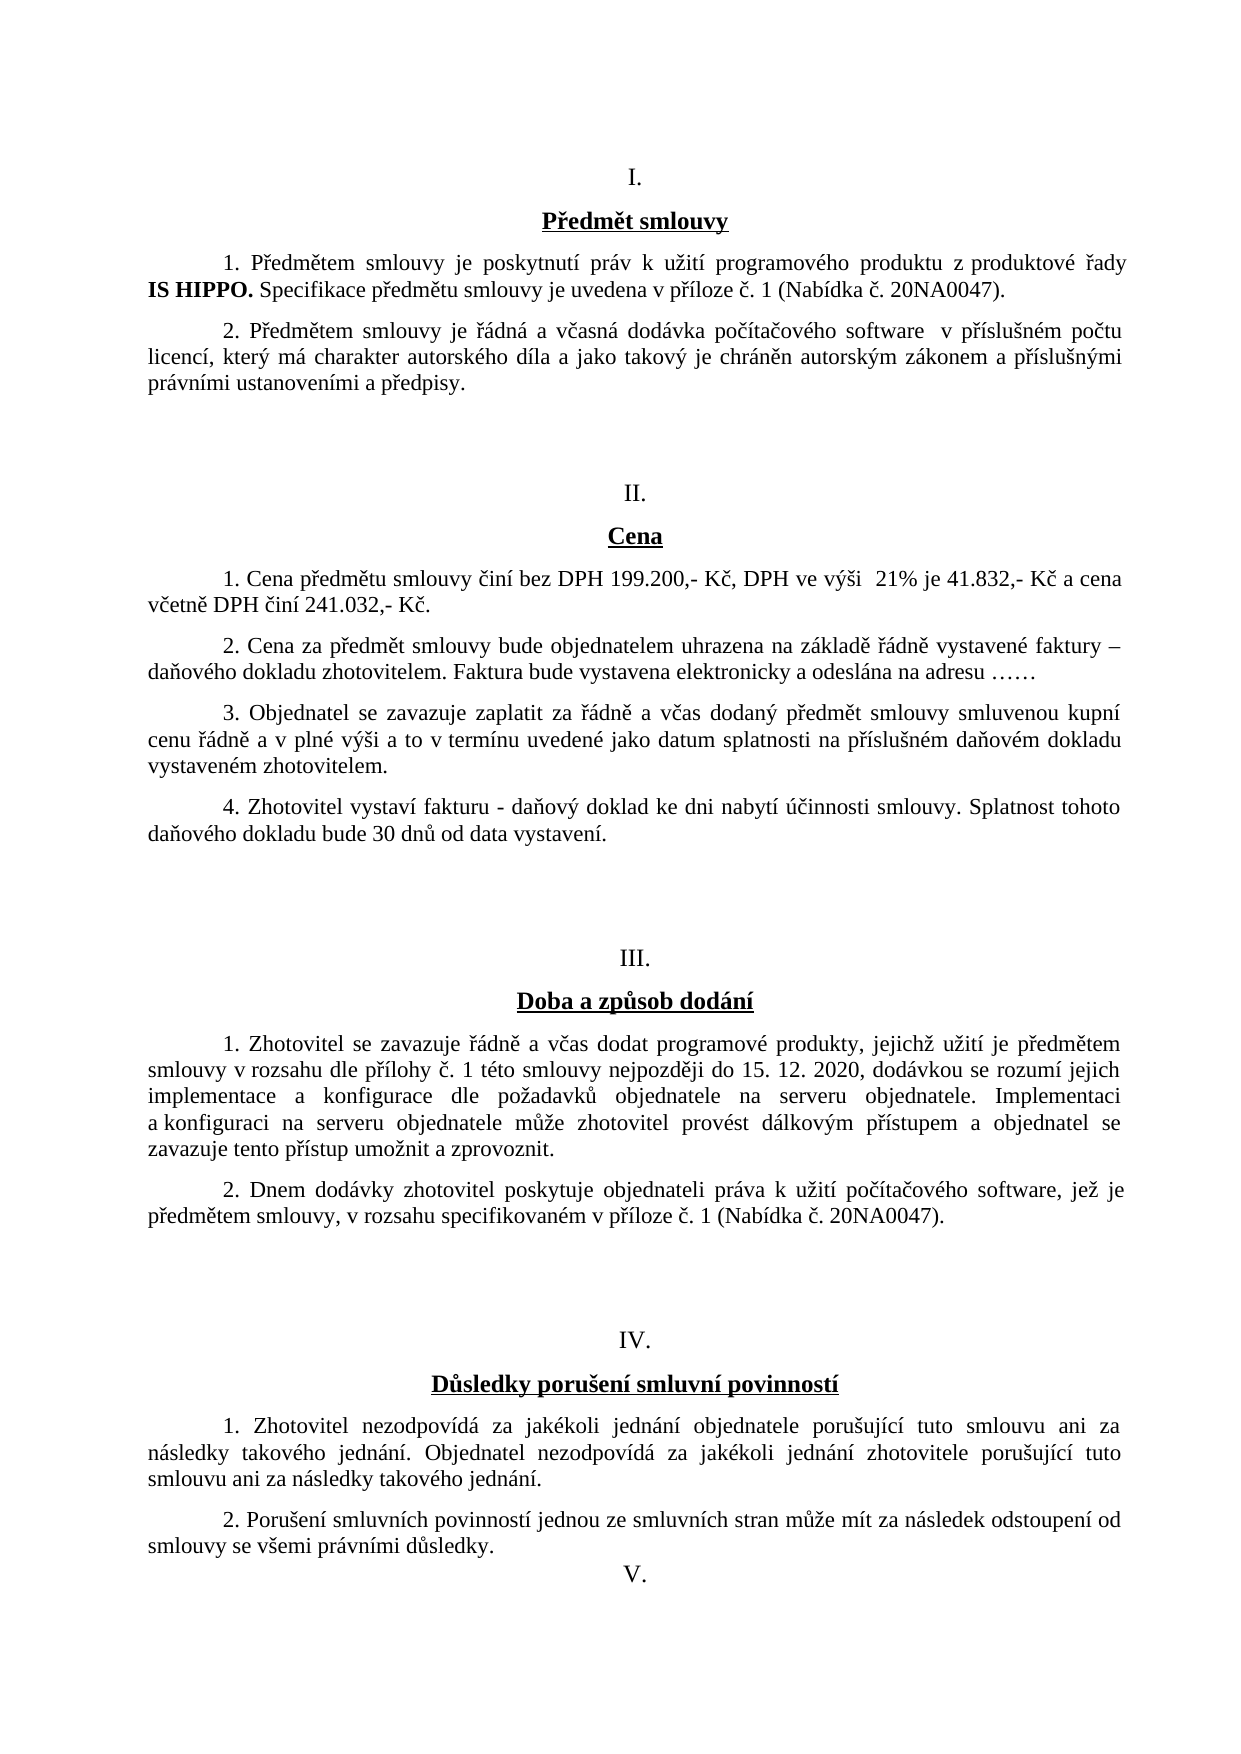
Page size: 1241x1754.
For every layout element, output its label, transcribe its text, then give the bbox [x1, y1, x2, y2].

text 3. Objednatel se zavazuje zaplatit za řádně a včas dodaný předmět smlouvy smluvenou kupní cenu řádně a v plné výši a to v termínu uvedené jako datum splatnosti na příslušném daňovém dokladu vystaveném zhotovitelem. [148, 699, 1122, 778]
text 1. Zhotovitel nezodpovídá za jakékoli jednání objednatele porušující tuto smlouvu ani za následky takového jednání. Objednatel nezodpovídá za jakékoli jednání zhotovitele porušující tuto smlouvu ani za následky takového jednání. [148, 1412, 1122, 1491]
text Předmět smlouvy [148, 206, 1122, 234]
text Doba a způsob dodání [148, 986, 1122, 1015]
text 2. Předmětem smlouvy je řádná a včasná dodávka počítačového software v příslušném počtu licencí, který má charakter autorského díla a jako takový je chráněn autorským zákonem a příslušnými právními ustanoveními a předpisy. [148, 317, 1122, 396]
text III. [148, 943, 1122, 971]
text II. [148, 478, 1122, 507]
text IV. [148, 1326, 1122, 1354]
text I. [148, 162, 1122, 191]
text V. [148, 1559, 1122, 1588]
text Cena [148, 521, 1122, 550]
text 1. Předmětem smlouvy je poskytnutí práv k užití programového produktu z produktové řady IS HIPPO. Specifikace předmětu smlouvy je uvedena v příloze č. 1 (Nabídka č. 20NA0047). [148, 249, 1127, 302]
text 2. Cena za předmět smlouvy bude objednatelem uhrazena na základě řádně vystavené faktury – daňového dokladu zhotovitelem. Faktura bude vystavena elektronicky a odeslána na adresu …… [148, 632, 1122, 685]
text 1. Zhotovitel se zavazuje řádně a včas dodat programové produkty, jejichž užití je předmětem smlouvy v rozsahu dle přílohy č. 1 této smlouvy nejpozději do 15. 12. 2020, dodávkou se rozumí jejich implementace a konfigurace dle požadavků objednatele na serveru objednatele. Implementaci a konfiguraci na serveru objednatele může zhotovitel provést dálkovým přístupem a objednatel se zavazuje tento přístup umožnit a zprovoznit. [148, 1029, 1122, 1161]
text 2. Porušení smluvních povinností jednou ze smluvních stran může mít za následek odstoupení od smlouvy se všemi právními důsledky. [148, 1506, 1122, 1559]
text Důsledky porušení smluvní povinností [148, 1369, 1122, 1398]
text 1. Cena předmětu smlouvy činí bez DPH 199.200,- Kč, DPH ve výši 21% je 41.832,- Kč a cena včetně DPH činí 241.032,- Kč. [148, 565, 1122, 617]
text 4. Zhotovitel vystaví fakturu - daňový doklad ke dni nabytí účinnosti smlouvy. Splatnost tohoto daňového dokladu bude 30 dnů od data vystavení. [148, 793, 1122, 846]
text 2. Dnem dodávky zhotovitel poskytuje objednateli práva k užití počítačového software, jež je předmětem smlouvy, v rozsahu specifikovaném v příloze č. 1 (Nabídka č. 20NA0047). [148, 1176, 1127, 1229]
